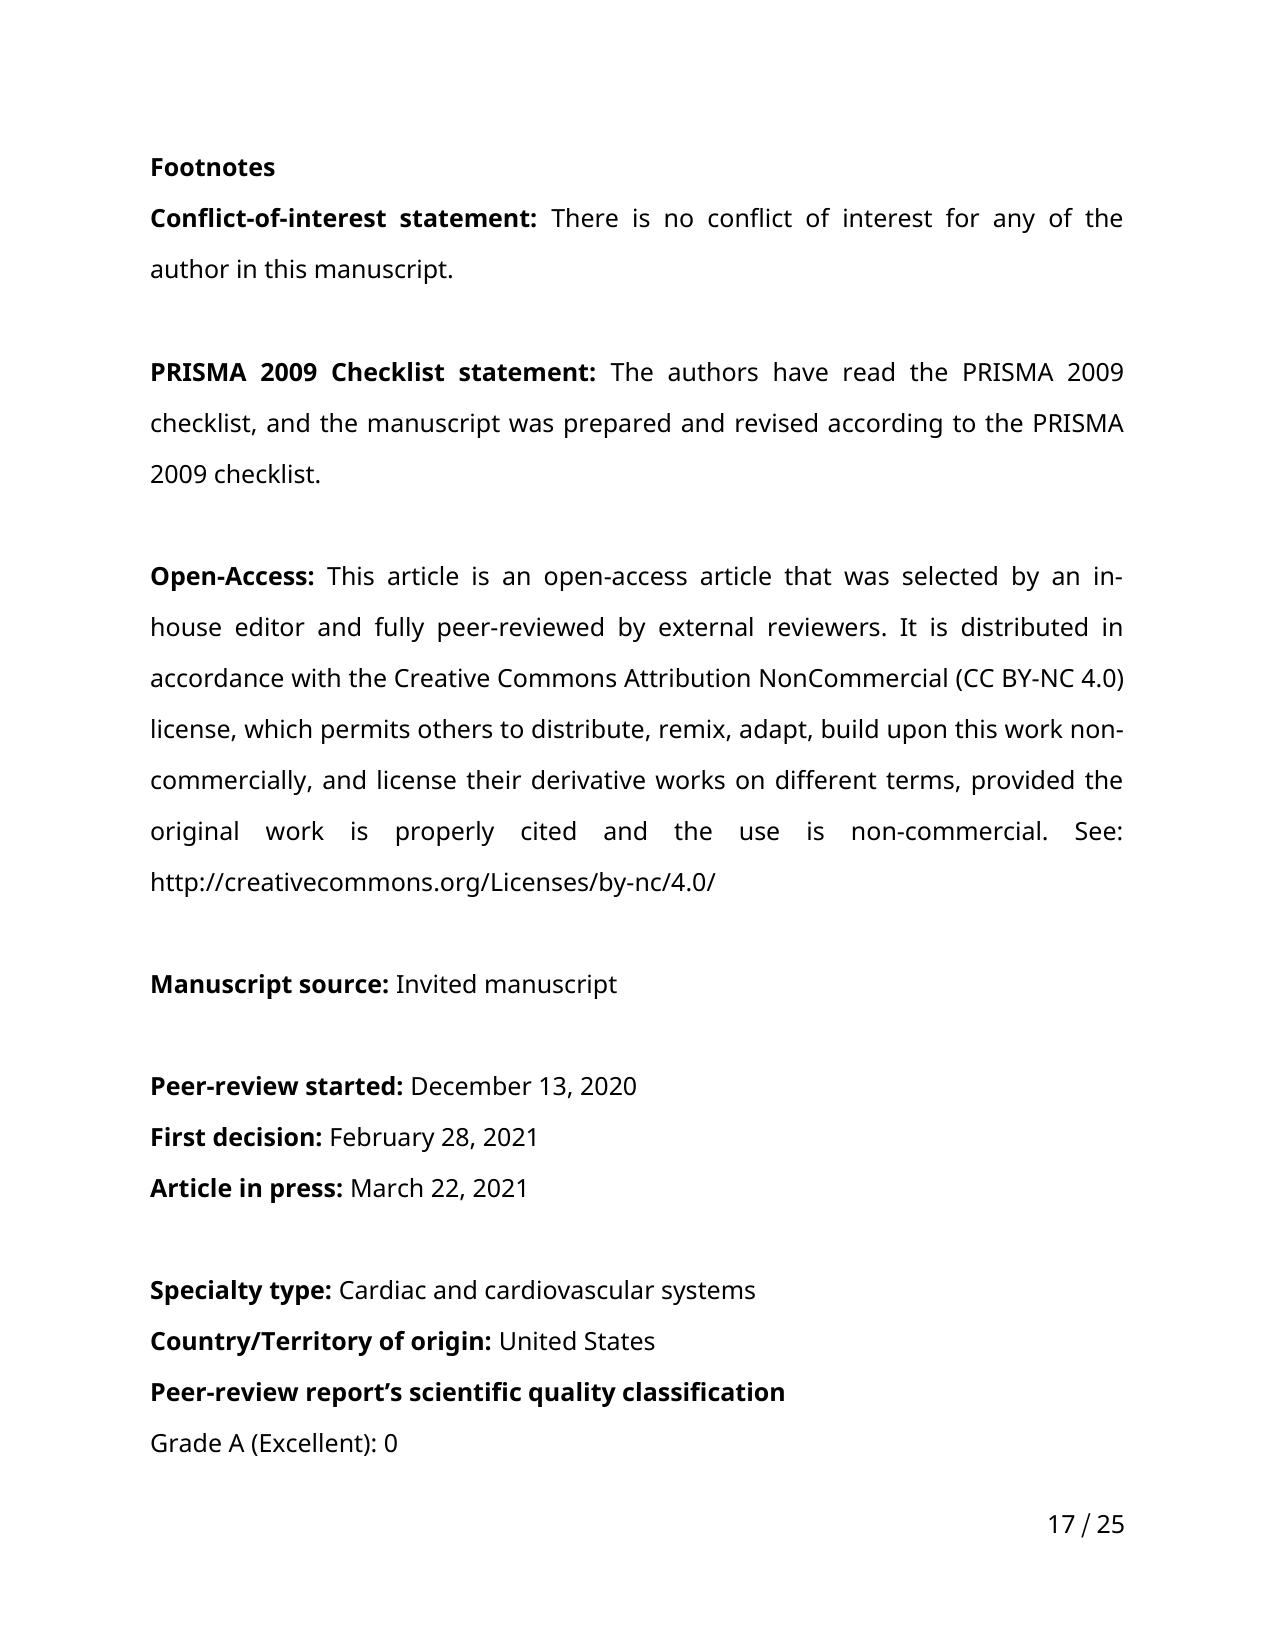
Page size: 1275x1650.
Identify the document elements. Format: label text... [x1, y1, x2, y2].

text Country/Territory of origin: United States [150, 1324, 1125, 1358]
text Open-Access: This article is an open-access article that was selected by an in-house editor and fully peer-reviewed by external reviewers. It is distributed in accordance with the Creative Commons Attribution NonCommercial (CC BY-NC 4.0) license, which permits others to distribute, remix, adapt, build upon this work non-commercially, and license their derivative works on different terms, provided the original work is properly cited and the use is non-commercial. See: http://creativecommons.org/Licenses/by-nc/4.0/ [150, 558, 1125, 899]
text PRISMA 2009 Checklist statement: The authors have read the PRISMA 2009 checklist, and the manuscript was prepared and revised according to the PRISMA 2009 checklist. [150, 354, 1125, 490]
text Peer-review report’s scientific quality classification [150, 1375, 1125, 1409]
text First decision: February 28, 2021 [150, 1120, 1125, 1154]
text Manuscript source: Invited manuscript [150, 967, 1125, 1001]
text Footnotes [150, 150, 1125, 184]
text Specialty type: Cardiac and cardiovascular systems [150, 1273, 1125, 1307]
text Grade A (Excellent): 0 [150, 1426, 1125, 1460]
text Peer-review started: December 13, 2020 [150, 1069, 1125, 1103]
text Article in press: March 22, 2021 [150, 1171, 1125, 1205]
text Conflict-of-interest statement: There is no conflict of interest for any of the author in this manuscript. [150, 201, 1125, 286]
